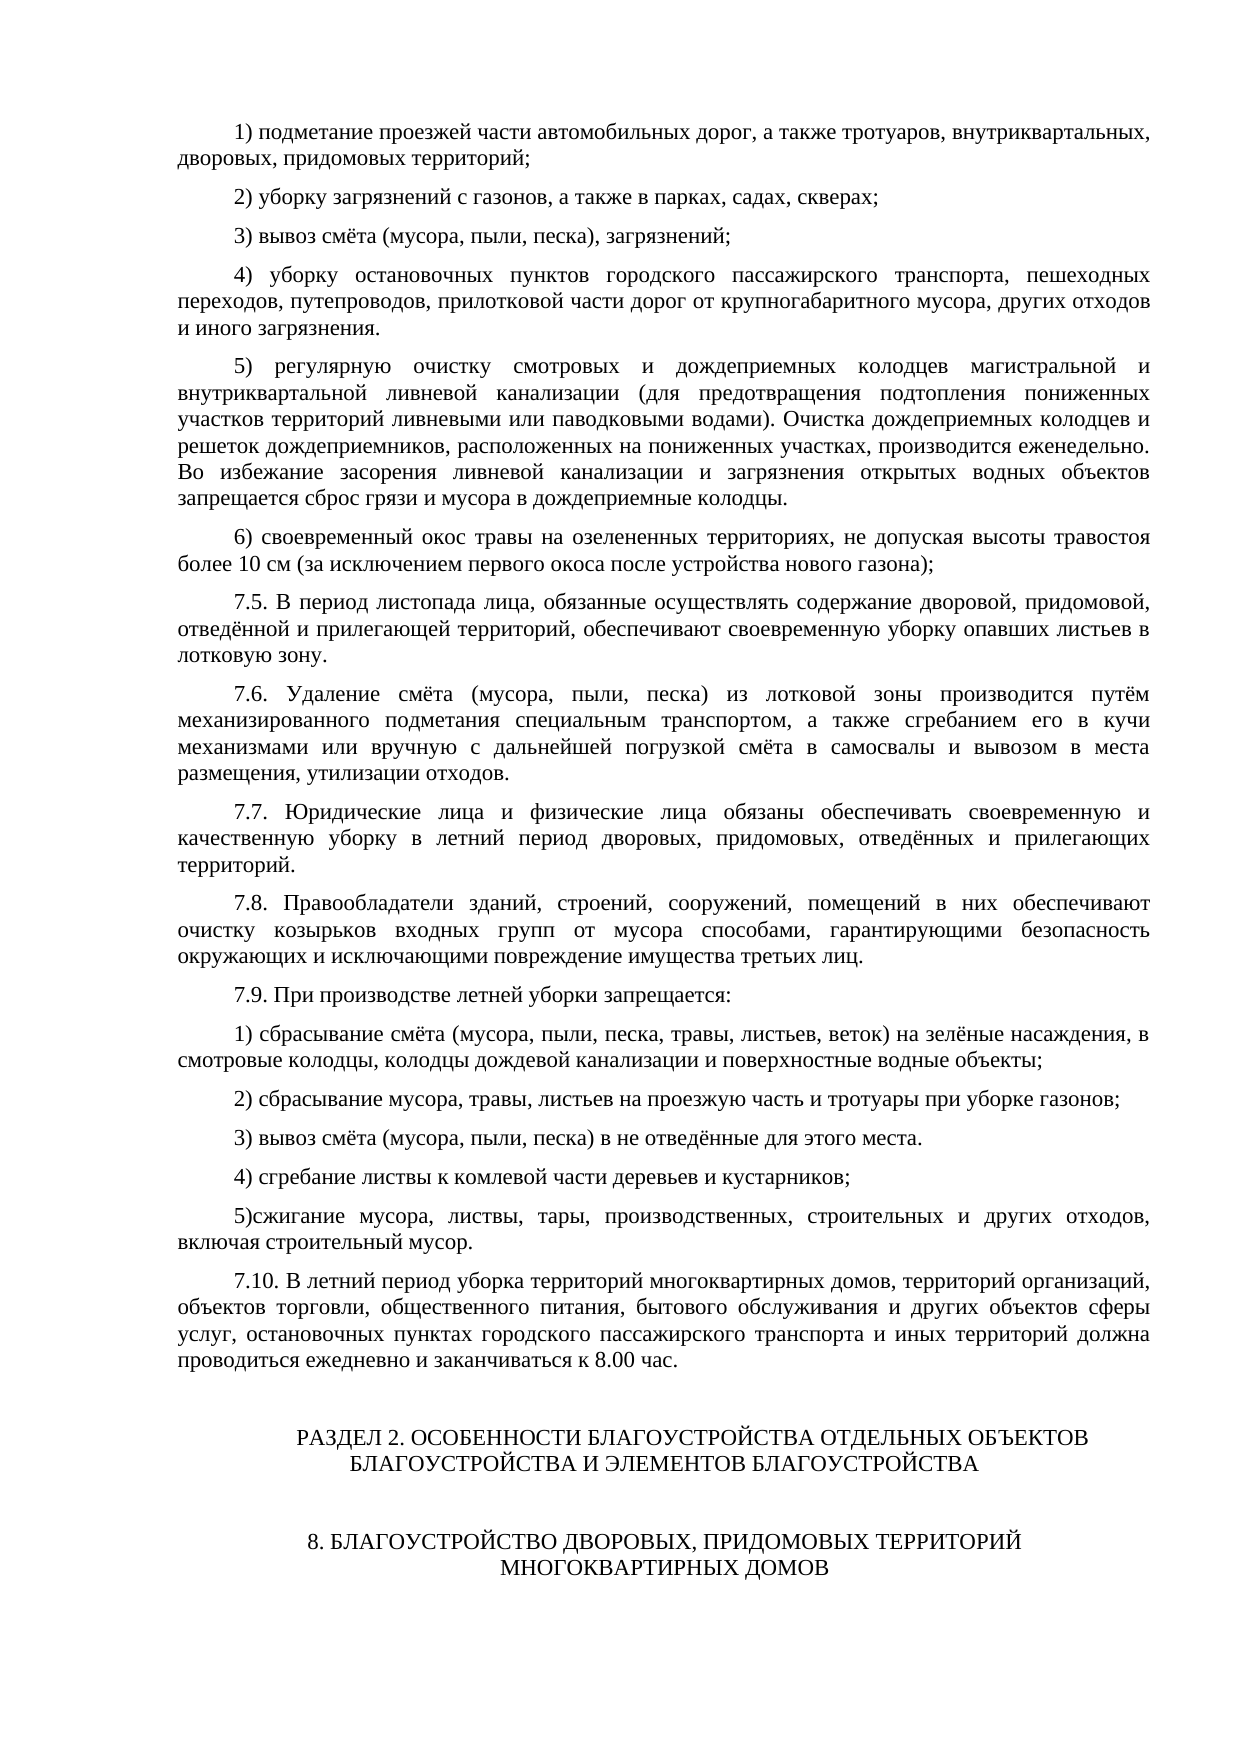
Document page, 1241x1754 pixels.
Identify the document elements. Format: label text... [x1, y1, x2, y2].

text 1) подметание проезжей части автомобильных дорог, а также тротуаров, внутриквартальных, дворовых, придомовых территорий; [177, 118, 1152, 171]
text 7.7. Юридические лица и физические лица обязаны обеспечивать своевременную и качественную уборку в летний период дворовых, придомовых, отведённых и прилегающих территорий. [177, 798, 1152, 877]
text 1) сбрасывание смёта (мусора, пыли, песка, травы, листьев, веток) на зелёные насаждения, в смотровые колодцы, колодцы дождевой канализации и поверхностные водные объекты; [177, 1020, 1152, 1073]
text 7.8. Правообладатели зданий, строений, сооружений, помещений в них обеспечивают очистку козырьков входных групп от мусора способами, гарантирующими безопасность окружающих и исключающими повреждение имущества третьих лиц. [177, 889, 1152, 968]
text 7.10. В летний период уборка территорий многоквартирных домов, территорий организаций, объектов торговли, общественного питания, бытового обслуживания и других объектов сферы услуг, остановочных пунктах городского пассажирского транспорта и иных территорий должна проводиться ежедневно и заканчиваться к 8.00 час. [177, 1267, 1152, 1372]
text 6) своевременный окос травы на озелененных территориях, не допуская высоты травостоя более 10 см (за исключением первого окоса после устройства нового газона); [177, 523, 1152, 576]
text 7.5. В период листопада лица, обязанные осуществлять содержание дворовой, придомовой, отведённой и прилегающей территорий, обеспечивают своевременную уборку опавших листьев в лотковую зону. [177, 588, 1152, 667]
text 3) вывоз смёта (мусора, пыли, песка), загрязнений; [177, 222, 1152, 248]
text РАЗДЕЛ 2. ОСОБЕННОСТИ БЛАГОУСТРОЙСТВА ОТДЕЛЬНЫХ ОБЪЕКТОВ БЛАГОУСТРОЙСТВА И ЭЛЕМЕНТОВ БЛАГОУСТРОЙСТВА [177, 1424, 1152, 1476]
text 5) регулярную очистку смотровых и дождеприемных колодцев магистральной и внутриквартальной ливневой канализации (для предотвращения подтопления пониженных участков территорий ливневыми или паводковыми водами). Очистка дождеприемных колодцев и решеток дождеприемников, расположенных на пониженных участках, производится еженедельно. Во избежание засорения ливневой канализации и загрязнения открытых водных объектов запрещается сброс грязи и мусора в дождеприемные колодцы. [177, 353, 1152, 511]
text 3) вывоз смёта (мусора, пыли, песка) в не отведённые для этого места. [177, 1124, 1152, 1150]
text 7.6. Удаление смёта (мусора, пыли, песка) из лотковой зоны производится путём механизированного подметания специальным транспортом, а также сгребанием его в кучи механизмами или вручную с дальнейшей погрузкой смёта в самосвалы и вывозом в места размещения, утилизации отходов. [177, 680, 1152, 785]
text 4) сгребание листвы к комлевой части деревьев и кустарников; [177, 1163, 1152, 1189]
text 5)сжигание мусора, листвы, тары, производственных, строительных и других отходов, включая строительный мусор. [177, 1202, 1152, 1254]
text 4) уборку остановочных пунктов городского пассажирского транспорта, пешеходных переходов, путепроводов, прилотковой части дорог от крупногабаритного мусора, других отходов и иного загрязнения. [177, 261, 1152, 340]
text 8. БЛАГОУСТРОЙСТВО ДВОРОВЫХ, ПРИДОМОВЫХ ТЕРРИТОРИЙ МНОГОКВАРТИРНЫХ ДОМОВ [177, 1528, 1152, 1580]
text 2) сбрасывание мусора, травы, листьев на проезжую часть и тротуары при уборке газонов; [177, 1085, 1152, 1111]
text 2) уборку загрязнений с газонов, а также в парках, садах, скверах; [177, 183, 1152, 210]
text 7.9. При производстве летней уборки запрещается: [177, 981, 1152, 1007]
